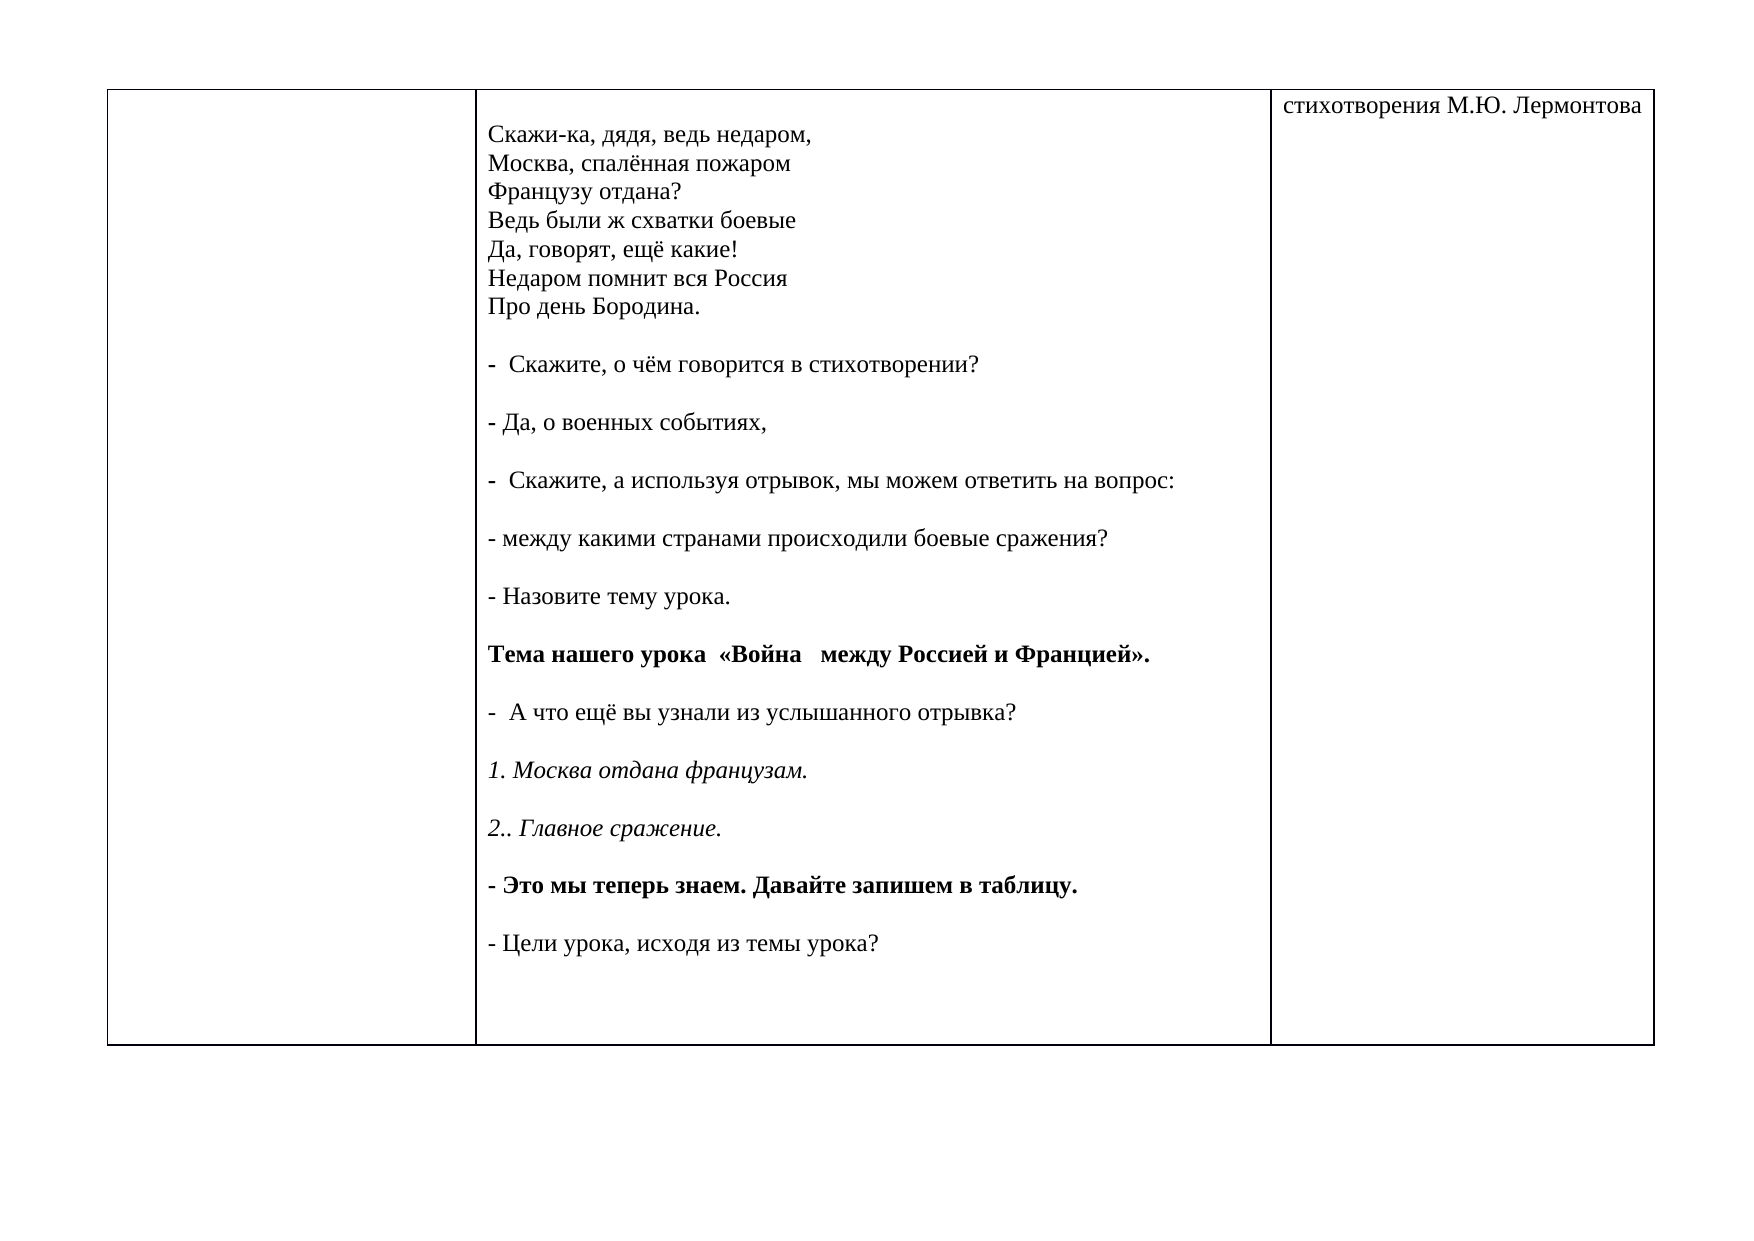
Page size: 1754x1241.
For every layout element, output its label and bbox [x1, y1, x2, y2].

table_cell [1272, 90, 1653, 1044]
table_cell [477, 90, 1270, 1044]
table_cell [108, 90, 475, 1044]
